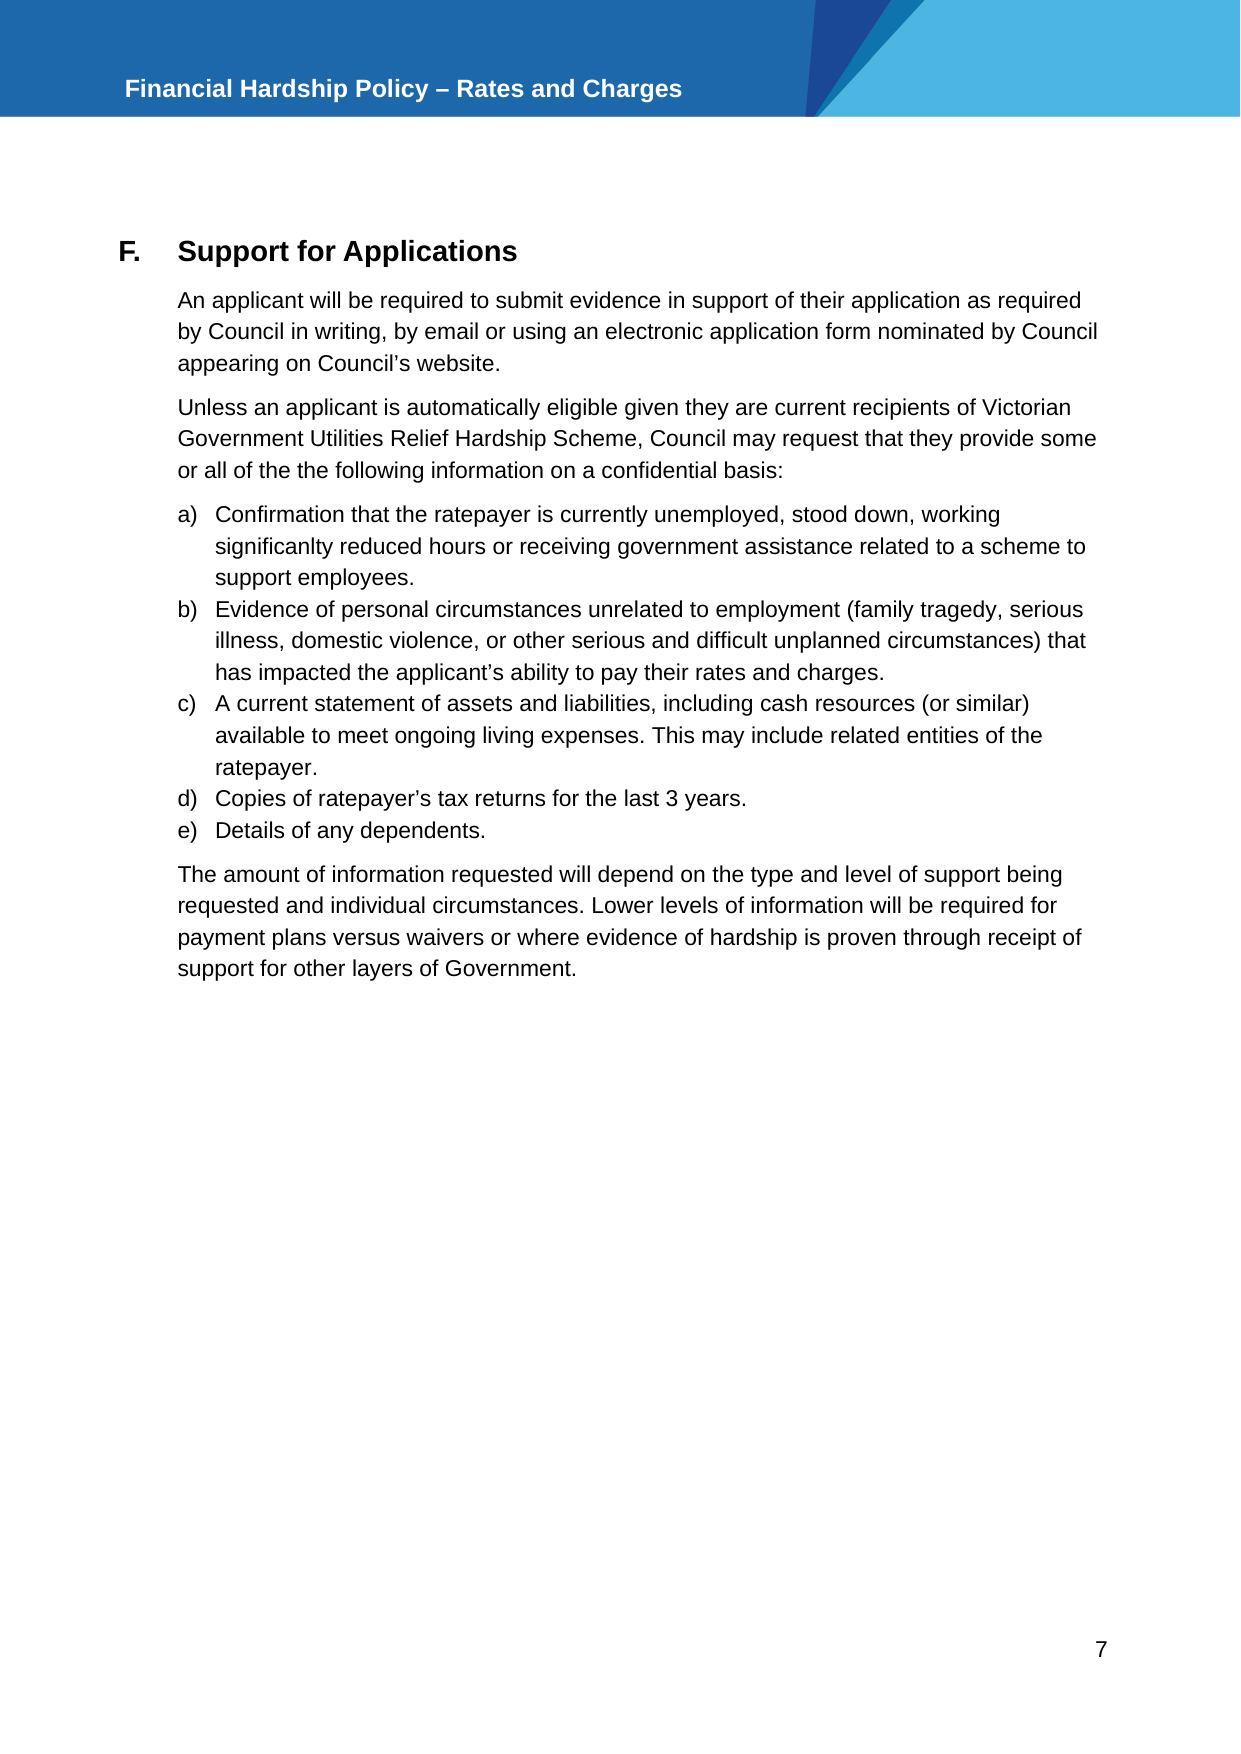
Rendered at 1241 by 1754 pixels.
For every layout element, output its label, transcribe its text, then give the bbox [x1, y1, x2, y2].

list A current statement of assets and liabilities, including cash resources (or similar) available to meet ongoing living expenses. This may include related entities of the ratepayer. [177, 690, 1107, 780]
list Confirmation that the ratepayer is currently unemployed, stood down, working significanlty reduced hours or receiving government assistance related to a scheme to support employees. [177, 501, 1107, 591]
text An applicant will be required to submit evidence in support of their application as required by Council in writing, by email or using an electronic application form nominated by Council appearing on Council’s website. [177, 287, 1107, 376]
text Unless an applicant is automatically eligible given they are current recipients of Victorian Government Utilities Relief Hardship Scheme, Council may request that they provide some or all of the the following information on a confidential basis: [177, 394, 1107, 483]
list Evidence of personal circumstances unrelated to employment (family tragedy, serious illness, domestic violence, or other serious and difficult unplanned circumstances) that has impacted the applicant’s ability to pay their rates and charges. [177, 596, 1107, 685]
list Details of any dependents. [177, 817, 1107, 843]
subtitle Support for Applications [118, 234, 1107, 267]
picture [0, 0, 1241, 118]
text The amount of information requested will depend on the type and level of support being requested and individual circumstances. Lower levels of information will be required for payment plans versus waivers or where evidence of hardship is proven through receipt of support for other layers of Government. [177, 861, 1107, 982]
list Copies of ratepayer’s tax returns for the last 3 years. [177, 785, 1107, 811]
